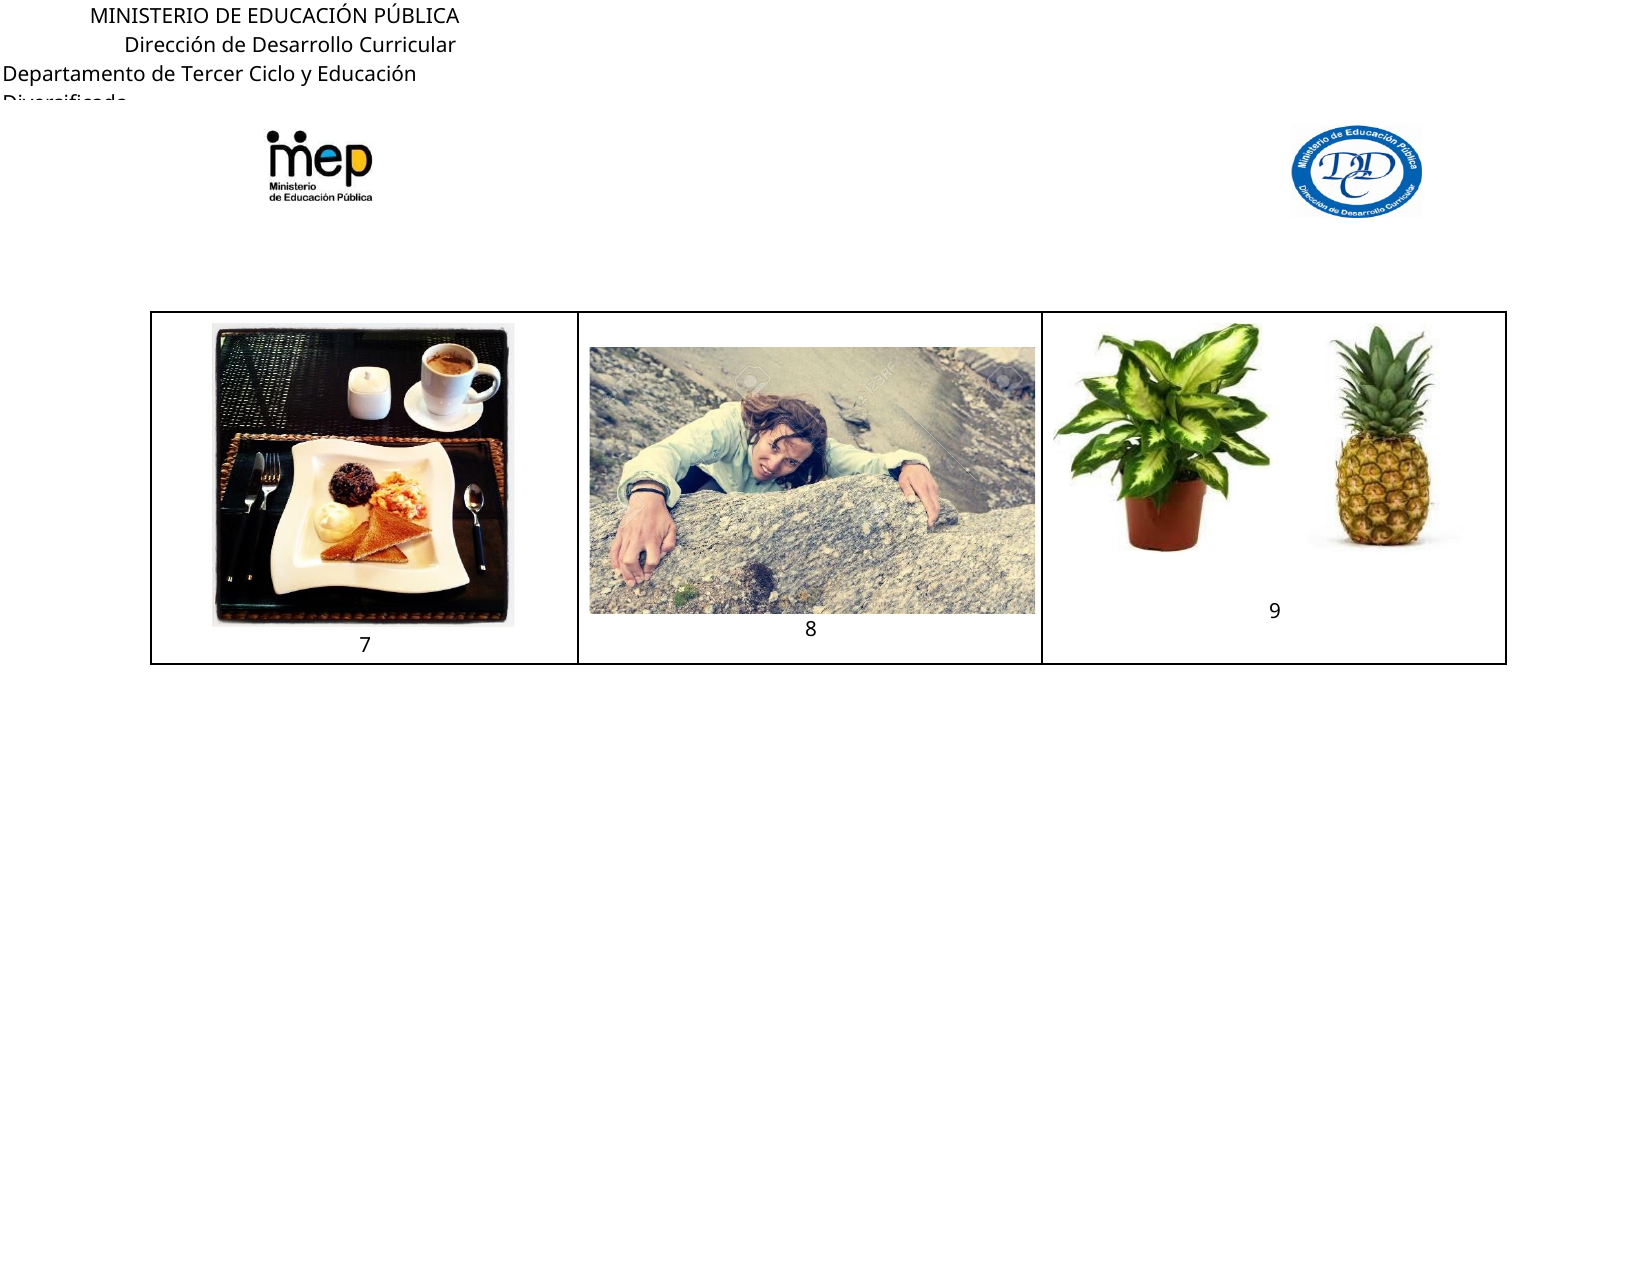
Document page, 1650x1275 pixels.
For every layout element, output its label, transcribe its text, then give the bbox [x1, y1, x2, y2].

table_header 9 [1043, 313, 1505, 663]
picture [1053, 323, 1464, 553]
table_header 8 [579, 313, 1041, 663]
table_header 7 [152, 313, 577, 663]
picture [211, 323, 515, 627]
picture [263, 129, 373, 201]
picture [589, 347, 1035, 614]
picture [1291, 125, 1422, 218]
